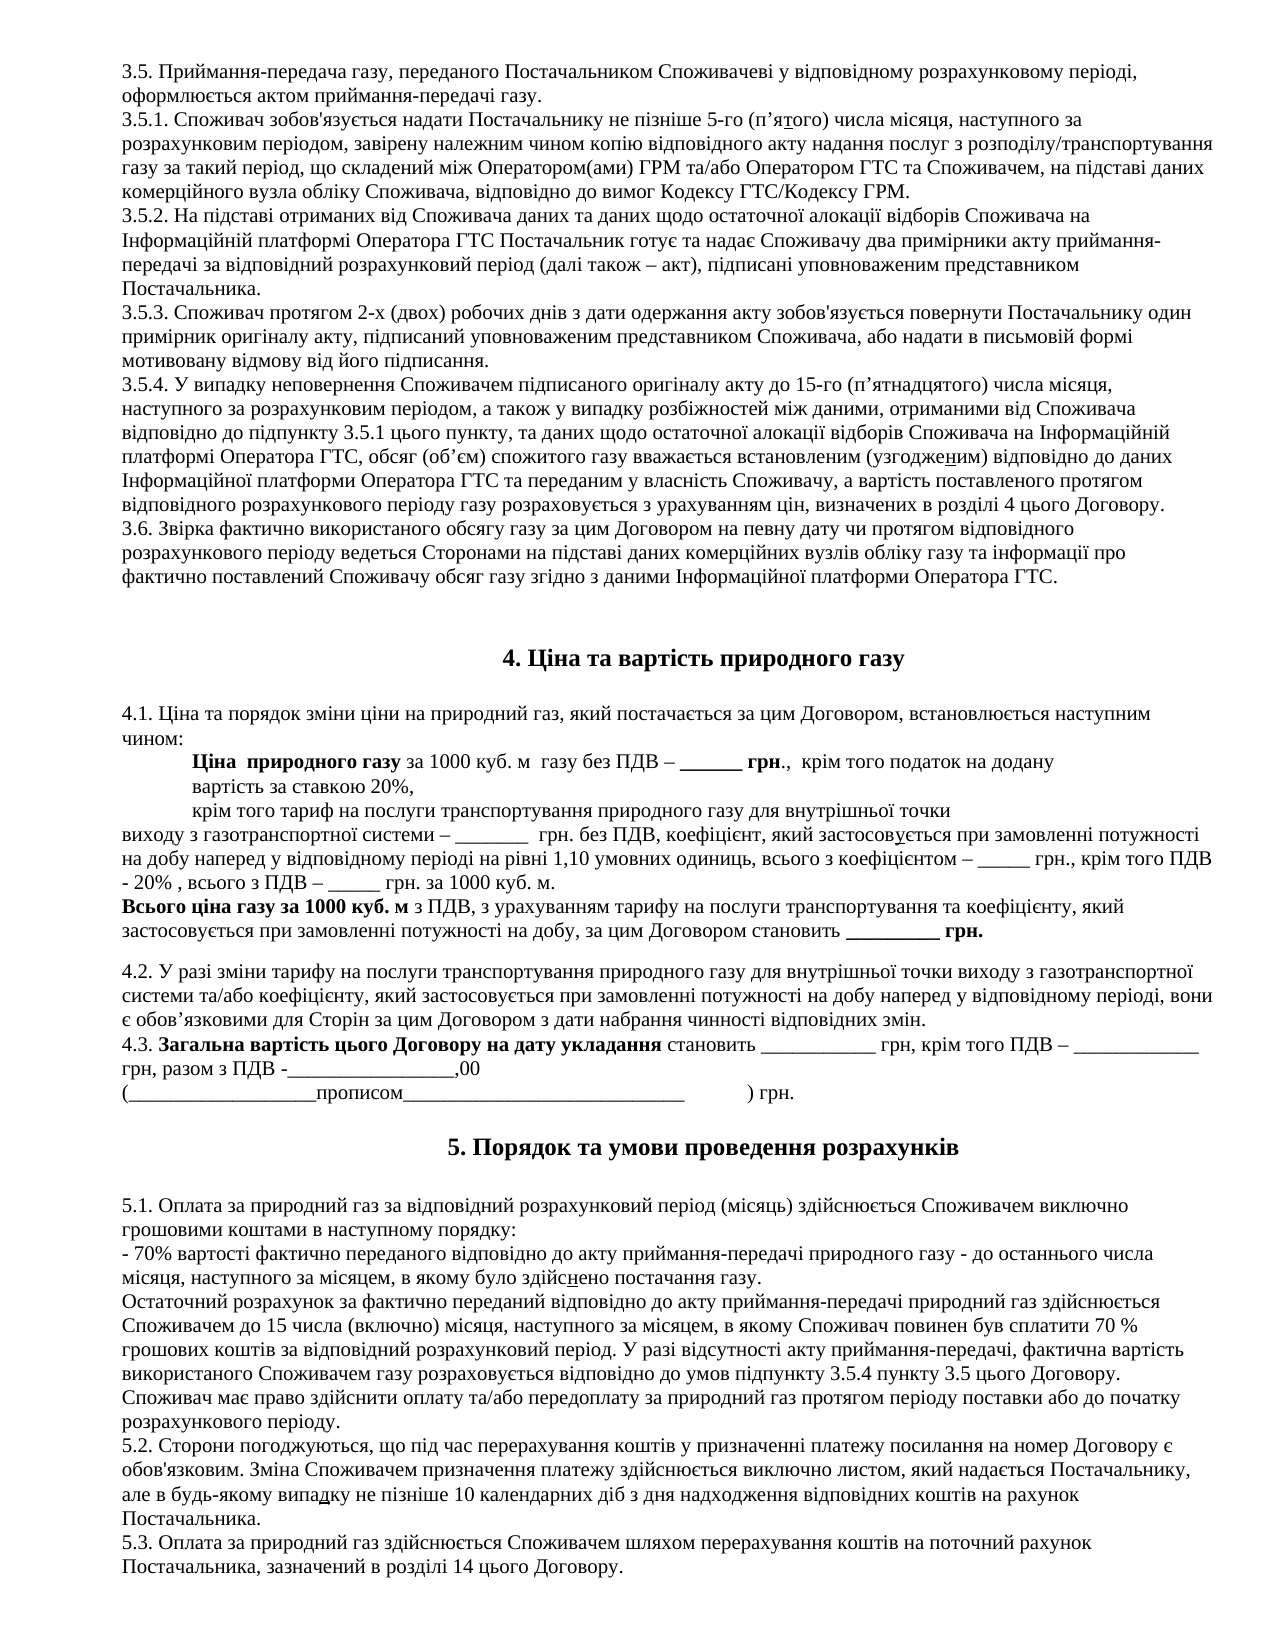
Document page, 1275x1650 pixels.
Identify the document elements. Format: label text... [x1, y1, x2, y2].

text 5.3. Оплата за природний газ здійснюється Споживачем шляхом перерахування коштів на поточний рахунок Постачальника, зазначений в розділі 14 цього Договору. [122, 1529, 1216, 1578]
text 3.5.4. У випадку неповернення Споживачем підписаного оригіналу акту до 15-го (п’ятнадцятого) числа місяця, наступного за розрахунковим періодом, а також у випадку розбіжностей між даними, отриманими від Споживача відповідно до підпункту 3.5.1 цього пункту, та даних щодо остаточної алокації відборів Споживача на Інформаційній платформі Оператора ГТС, обсяг (об’єм) спожитого газу вважається встановленим (узгодженим) відповідно до даних Інформаційної платформи Оператора ГТС та переданим у власність Споживачу, а вартість поставленого протягом відповідного розрахункового періоду газу розраховується з урахуванням цін, визначених в розділі 4 цього Договору. [122, 372, 1216, 516]
subtitle 4. Ціна та вартість природного газу [384, 643, 1023, 672]
text (__________________прописом___________________________ ) грн. [122, 1079, 1216, 1104]
text Ціна природного газу за 1000 куб. м газу без ПДВ – ______ грн., крім того податок на додану вартість за ставкою 20%, [192, 749, 1082, 798]
text 4.2. У разі зміни тарифу на послуги транспортування природного газу для внутрішньої точки виходу з газотранспортної системи та/або коефіцієнту, який застосовується при замовленні потужності на добу наперед у відповідному періоді, вони є обов’язковими для Сторін за цим Договором з дати набрання чинності відповідних змін. [122, 959, 1216, 1031]
text - 70% вартості фактично переданого відповідно до акту приймання-передачі природного газу - до останнього числа місяця, наступного за місяцем, в якому було здійснено постачання газу. [122, 1241, 1216, 1289]
text 4.1. Ціна та порядок зміни ціни на природний газ, який постачається за цим Договором, встановлюється наступним чином: [122, 701, 1216, 749]
text виходу з газотранспортної системи – _______ грн. без ПДВ, коефіцієнт, який застосовується при замовленні потужності на добу наперед у відповідному періоді на рівні 1,10 умовних одиниць, всього з коефіцієнтом – _____ грн., крім того ПДВ - 20% , всього з ПДВ – _____ грн. за 1000 куб. м. [122, 822, 1216, 894]
text Всього ціна газу за 1000 куб. м з ПДВ, з урахуванням тарифу на послуги транспортування та коефіцієнту, який застосовується при замовленні потужності на добу, за цим Договором становить _________ грн. [122, 894, 1216, 942]
text Остаточний розрахунок за фактично переданий відповідно до акту приймання-передачі природний газ здійснюється Споживачем до 15 числа (включно) місяця, наступного за місяцем, в якому Споживач повинен був сплатити 70 % грошових коштів за відповідний розрахунковий період. У разі відсутності акту приймання-передачі, фактична вартість використаного Споживачем газу розраховується відповідно до умов підпункту 3.5.4 пункту 3.5 цього Договору. [122, 1289, 1216, 1385]
text 5.1. Оплата за природний газ за відповідний розрахунковий період (місяць) здійснюється Споживачем виключно грошовими коштами в наступному порядку: [122, 1193, 1216, 1241]
text 5.2. Сторони погоджуються, що під час перерахування коштів у призначенні платежу посилання на номер Договору є обов'язковим. Зміна Споживачем призначення платежу здійснюється виключно листом, який надається Постачальнику, але в будь-якому випадку не пізніше 10 календарних діб з дня надходження відповідних коштів на рахунок Постачальника. [122, 1433, 1216, 1529]
subtitle 5. Порядок та умови проведення розрахунків [384, 1132, 1023, 1161]
text 3.5. Приймання-передача газу, переданого Постачальником Споживачеві у відповідному розрахунковому періоді, оформлюється актом приймання-передачі газу. [122, 59, 1216, 107]
text 3.6. Звірка фактично використаного обсягу газу за цим Договором на певну дату чи протягом відповідного розрахункового періоду ведеться Сторонами на підставі даних комерційних вузлів обліку газу та інформації про фактично поставлений Споживачу обсяг газу згідно з даними Інформаційної платформи Оператора ГТС. [122, 516, 1216, 588]
text 3.5.2. На підставі отриманих від Споживача даних та даних щодо остаточної алокації відборів Споживача на Інформаційній платформі Оператора ГТС Постачальник готує та надає Споживачу два примірники акту приймання-передачі за відповідний розрахунковий період (далі також – акт), підписані уповноваженим представником Постачальника. [122, 203, 1216, 300]
text Споживач має право здійснити оплату та/або передоплату за природний газ протягом періоду поставки або до початку розрахункового періоду. [122, 1385, 1216, 1433]
text 3.5.1. Споживач зобов'язується надати Постачальнику не пізніше 5-го (п’ятого) числа місяця, наступного за розрахунковим періодом, завірену належним чином копію відповідного акту надання послуг з розподілу/транспортування газу за такий період, що складений між Оператором(ами) ГРМ та/або Оператором ГТС та Споживачем, на підставі даних комерційного вузла обліку Споживача, відповідно до вимог Кодексу ГТС/Кодексу ГРМ. [122, 107, 1216, 203]
text 4.3. Загальна вартість цього Договору на дату укладання становить ___________ грн, крім того ПДВ – ____________ грн, разом з ПДВ -________________,00 [122, 1031, 1216, 1079]
text 3.5.3. Споживач протягом 2-х (двох) робочих днів з дати одержання акту зобов'язується повернути Постачальнику один примірник оригіналу акту, підписаний уповноваженим представником Споживача, або надати в письмовій формі мотивовану відмову від його підписання. [122, 300, 1216, 372]
text крім того тариф на послуги транспортування природного газу для внутрішньої точки [192, 798, 1216, 822]
